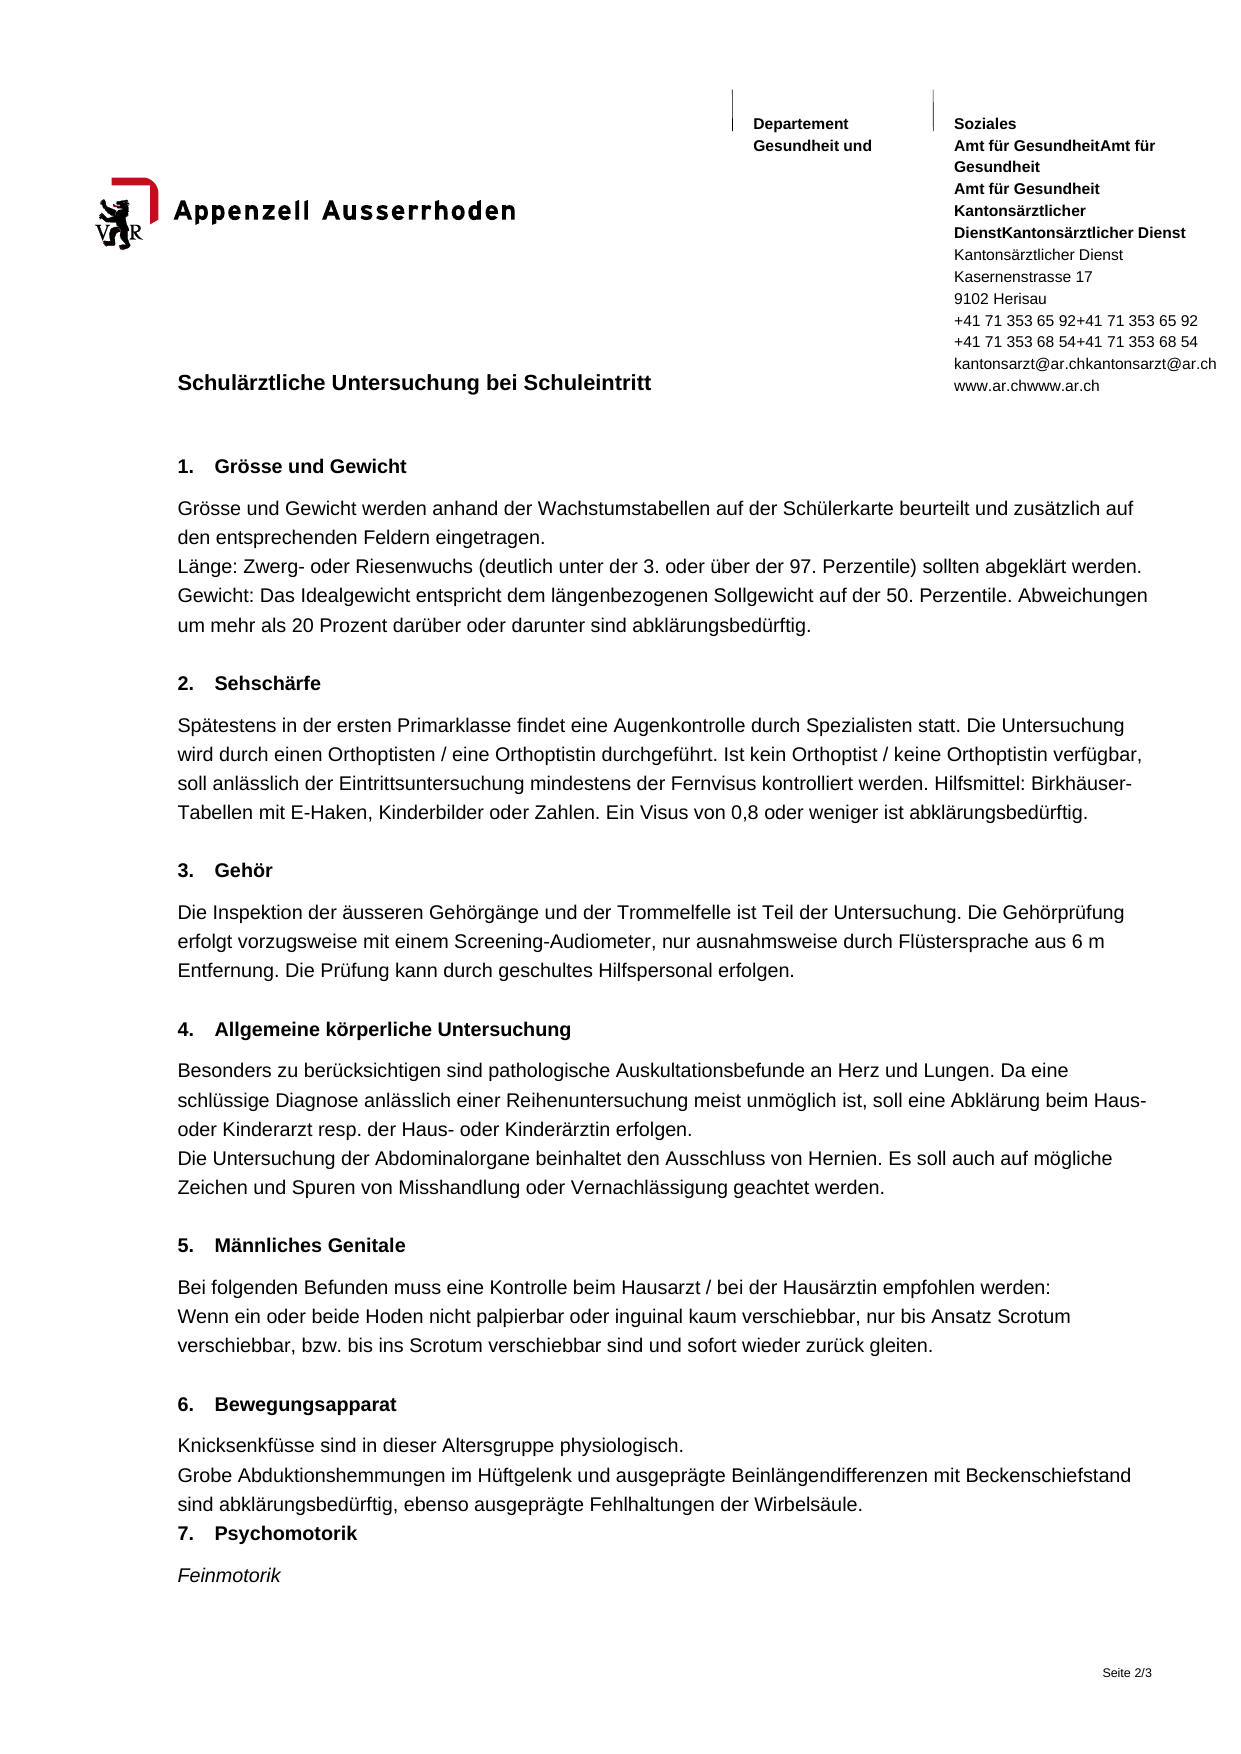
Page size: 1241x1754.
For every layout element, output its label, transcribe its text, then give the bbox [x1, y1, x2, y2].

subtitle Gehör [177, 854, 1152, 884]
text Spätestens in der ersten Primarklasse findet eine Augenkontrolle durch Spezialisten statt. Die Untersuchung wird durch einen Orthoptisten / eine Orthoptistin durchgeführt. Ist kein Orthoptist / keine Orthoptistin verfügbar, soll anlässlich der Eintrittsuntersuchung mindestens der Fernvisus kontrolliert werden. Hilfsmittel: Birkhäuser-Tabellen mit E-Haken, Kinderbilder oder Zahlen. Ein Visus von 0,8 oder weniger ist abklärungsbedürftig. [177, 709, 1152, 825]
subtitle Grösse und Gewicht [177, 450, 1152, 479]
text Die Inspektion der äusseren Gehörgänge und der Trommelfelle ist Teil der Untersuchung. Die Gehörprüfung erfolgt vorzugsweise mit einem Screening-Audiometer, nur ausnahmsweise durch Flüstersprache aus 6 m Entfernung. Die Prüfung kann durch geschultes Hilfspersonal erfolgen. [177, 896, 1152, 984]
text Grobe Abduktionshemmungen im Hüftgelenk und ausgeprägte Beinlängendifferenzen mit Beckenschiefstand sind abklärungsbedürftig, ebenso ausgeprägte Fehlhaltungen der Wirbelsäule. [177, 1459, 1152, 1517]
subtitle Männliches Genitale [177, 1229, 1152, 1259]
text Die Untersuchung der Abdominalorgane beinhaltet den Ausschluss von Hernien. Es soll auch auf mögliche Zeichen und Spuren von Misshandlung oder Vernachlässigung geachtet werden. [177, 1142, 1152, 1200]
text Besonders zu berücksichtigen sind pathologische Auskultationsbefunde an Herz und Lungen. Da eine schlüssige Diagnose anlässlich einer Reihenuntersuchung meist unmöglich ist, soll eine Abklärung beim Haus- oder Kinderarzt resp. der Haus- oder Kinderärztin erfolgen. [177, 1054, 1152, 1142]
text Länge: Zwerg- oder Riesenwuchs (deutlich unter der 3. oder über der 97. Perzentile) sollten abgeklärt werden. [177, 550, 1152, 579]
subtitle Schulärztliche Untersuchung bei Schuleintritt [177, 367, 1152, 396]
text Bei folgenden Befunden muss eine Kontrolle beim Hausarzt / bei der Hausärztin empfohlen werden: [177, 1271, 1152, 1300]
text Feinmotorik [177, 1559, 1152, 1588]
text Wenn ein oder beide Hoden nicht palpierbar oder inguinal kaum verschiebbar, nur bis Ansatz Scrotum verschiebbar, bzw. bis ins Scrotum verschiebbar sind und sofort wieder zurück gleiten. [177, 1300, 1152, 1359]
text Gewicht: Das Idealgewicht entspricht dem längenbezogenen Sollgewicht auf der 50. Perzentile. Abweichungen um mehr als 20 Prozent darüber oder darunter sind abklärungsbedürftig. [177, 579, 1152, 638]
subtitle Sehschärfe [177, 667, 1152, 696]
text Knicksenkfüsse sind in dieser Altersgruppe physiologisch. [177, 1429, 1152, 1459]
text Grösse und Gewicht werden anhand der Wachstumstabellen auf der Schülerkarte beurteilt und zusätzlich auf den entsprechenden Feldern eingetragen. [177, 492, 1152, 550]
subtitle Bewegungsapparat [177, 1388, 1152, 1417]
subtitle Allgemeine körperliche Untersuchung [177, 1013, 1152, 1042]
subtitle Psychomotorik [177, 1517, 1152, 1546]
